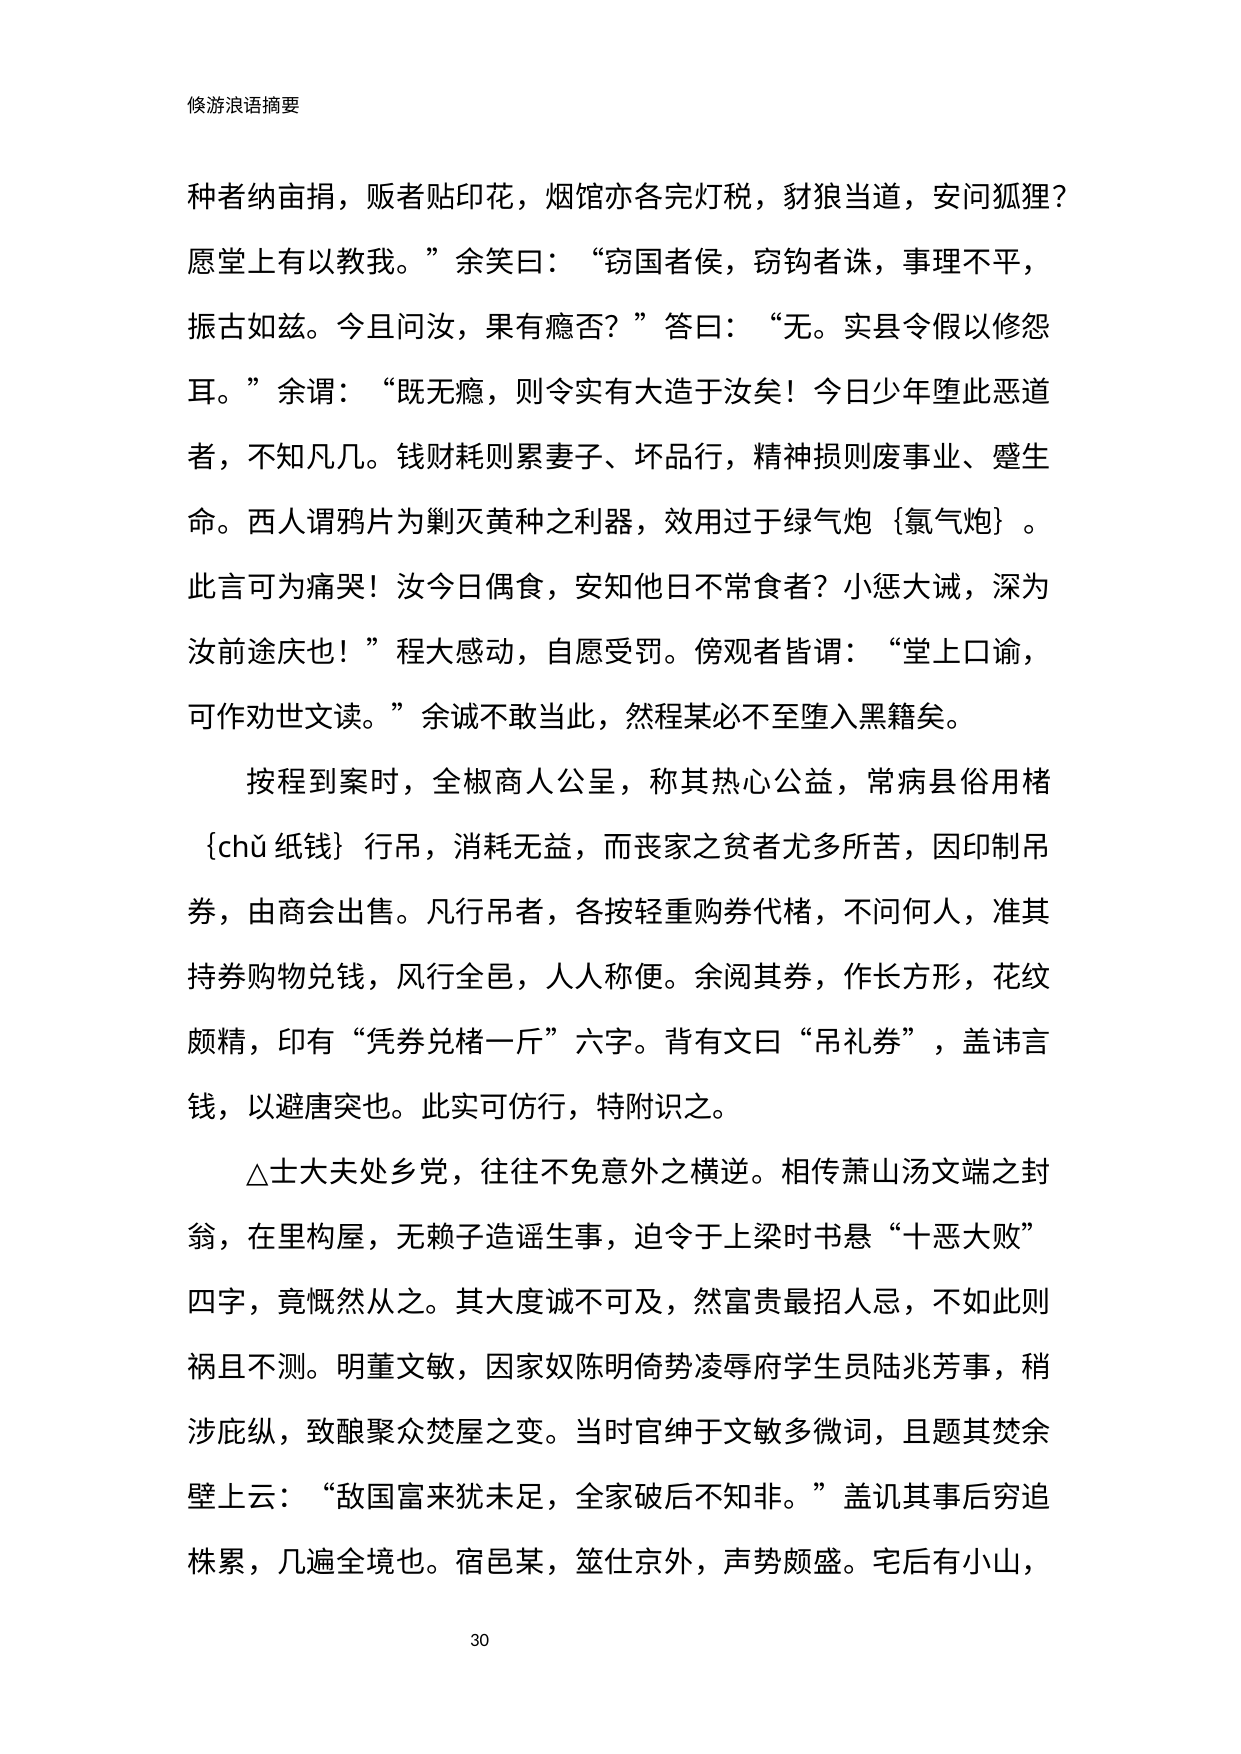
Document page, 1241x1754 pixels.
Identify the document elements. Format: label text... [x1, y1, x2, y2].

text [187, 162, 1053, 747]
text 按程到案时，全椒商人公呈，称其热心公益，常病县俗用楮｛chǔ纸钱｝行吊，消耗无益，而丧家之贫者尤多所苦，因印制吊券，由商会出售。凡行吊者，各按轻重购券代楮，不问何人，准其持券购物兑钱，风行全邑，人人称便。余阅其券，作长方形，花纹颇精，印有“凭券兑楮一斤”六字。背有文曰“吊礼券”，盖讳言钱，以避唐突也。此实可仿行，特附识之。 [187, 747, 1053, 1137]
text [187, 1137, 1053, 1592]
